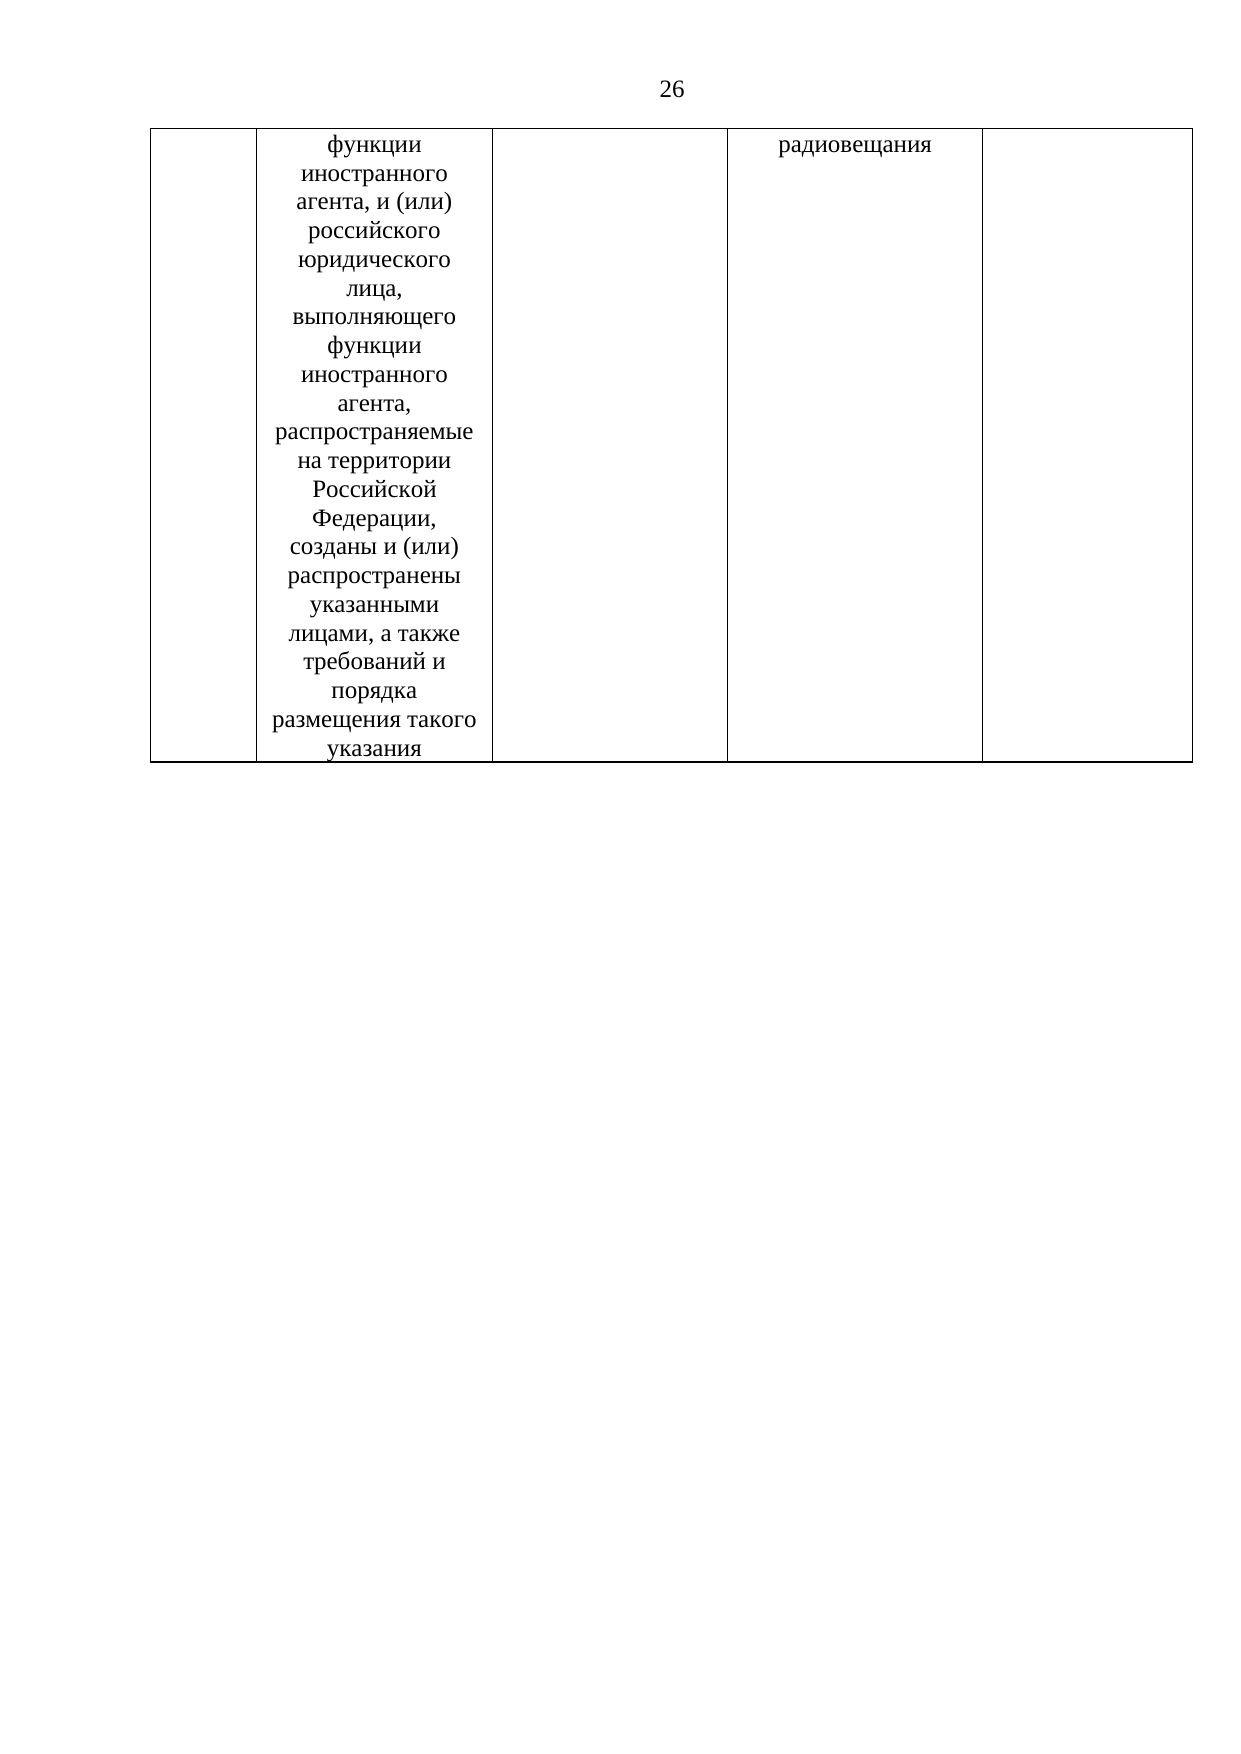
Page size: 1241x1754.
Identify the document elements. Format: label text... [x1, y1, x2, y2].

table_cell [257, 129, 492, 761]
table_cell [728, 129, 982, 761]
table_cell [493, 129, 727, 761]
table_cell 3 [151, 129, 256, 761]
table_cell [983, 129, 1192, 761]
